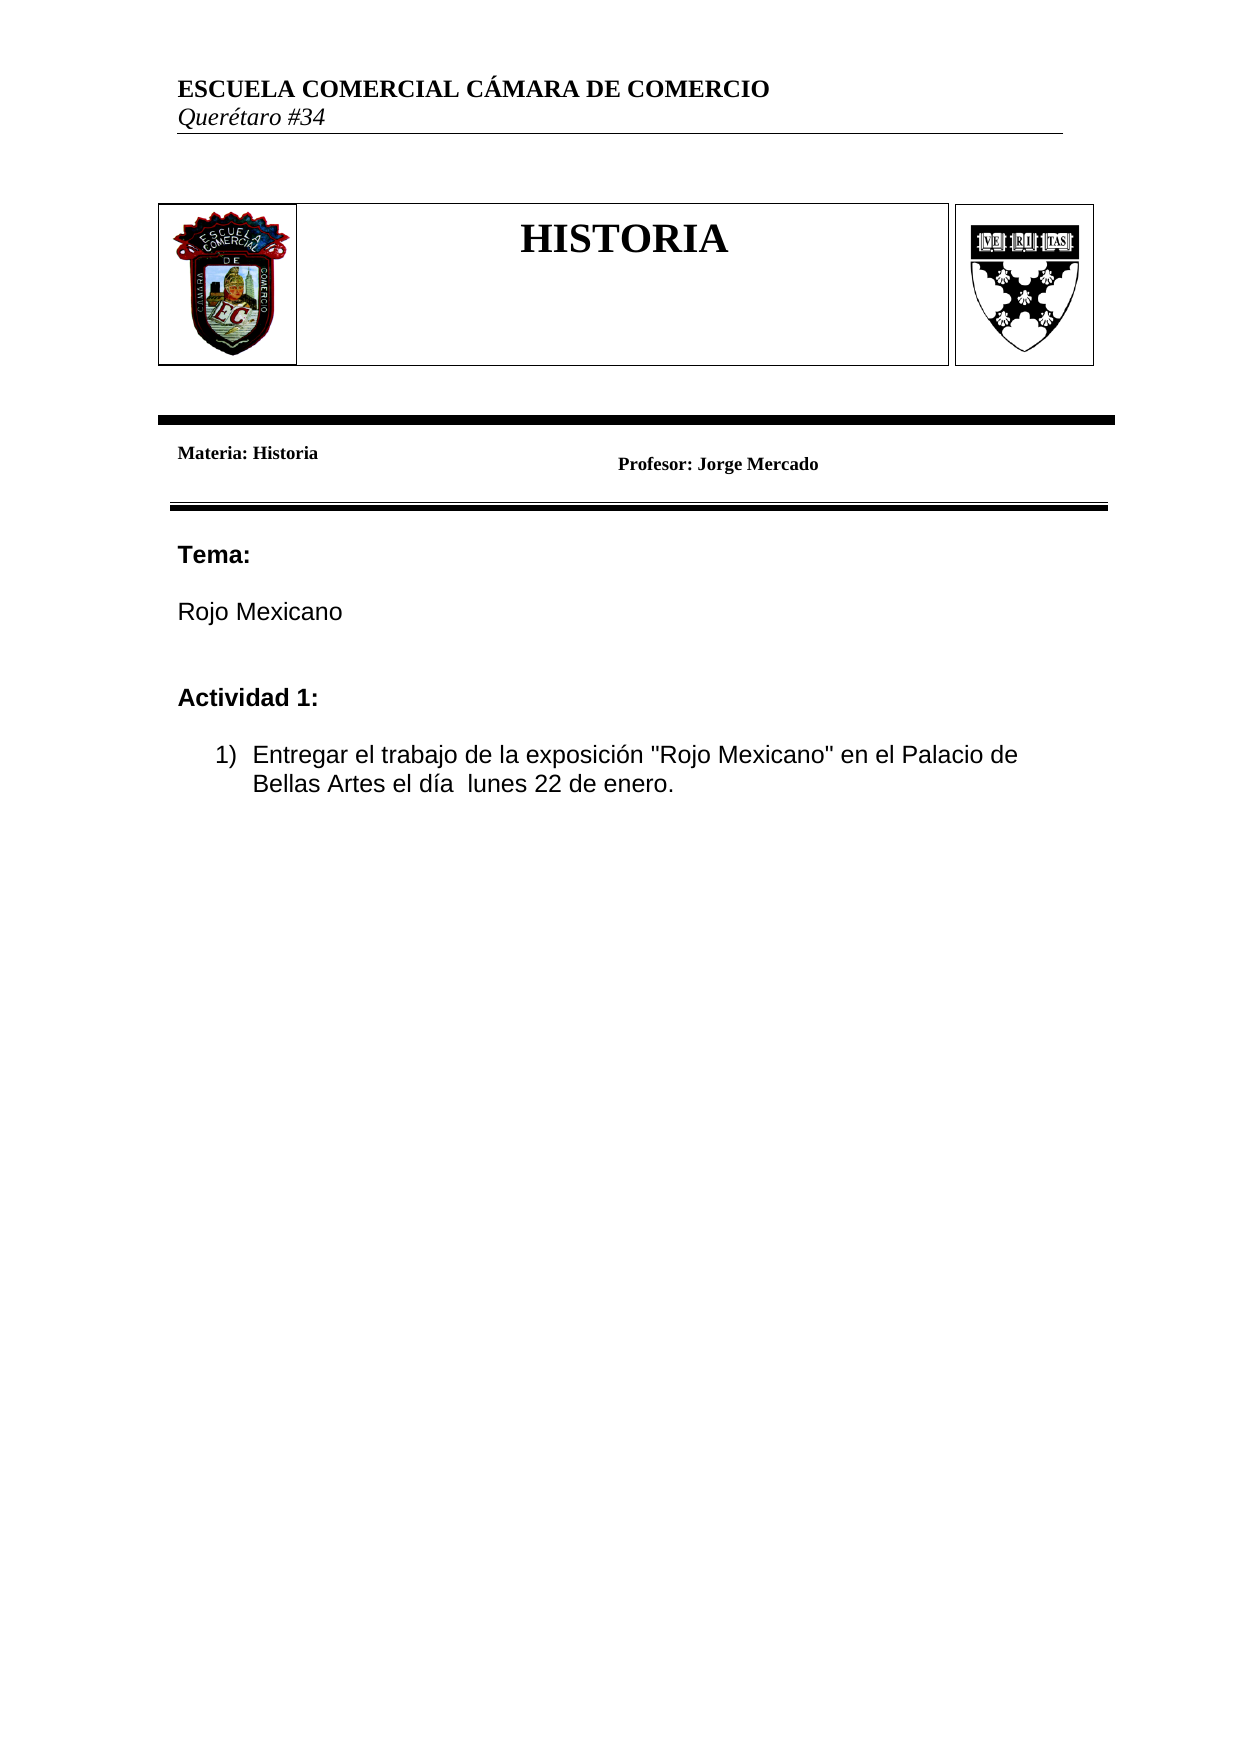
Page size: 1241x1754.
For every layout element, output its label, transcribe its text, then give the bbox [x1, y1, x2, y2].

table_header Profesor: Jorge Mercado [611, 426, 1107, 501]
text Tema: [177, 539, 1063, 568]
picture [957, 218, 1093, 358]
text Actividad 1: [177, 683, 1063, 711]
picture [1094, 218, 1098, 358]
table_header Materia: Historia [170, 426, 611, 501]
list Entregar el trabajo de la exposición "Rojo Mexicano" en el Palacio de Bellas Artes el día lunes 22 de enero.3oA,del libro de texto subrayar ideas principales y responder preguntas de las páginas 100 a 105 y buscar la definición de Prólogo. Y sus diferentes formas de llamarlo, para el martes28. Español [215, 740, 1063, 798]
text Rojo Mexicano [177, 597, 1063, 626]
picture [166, 205, 296, 364]
